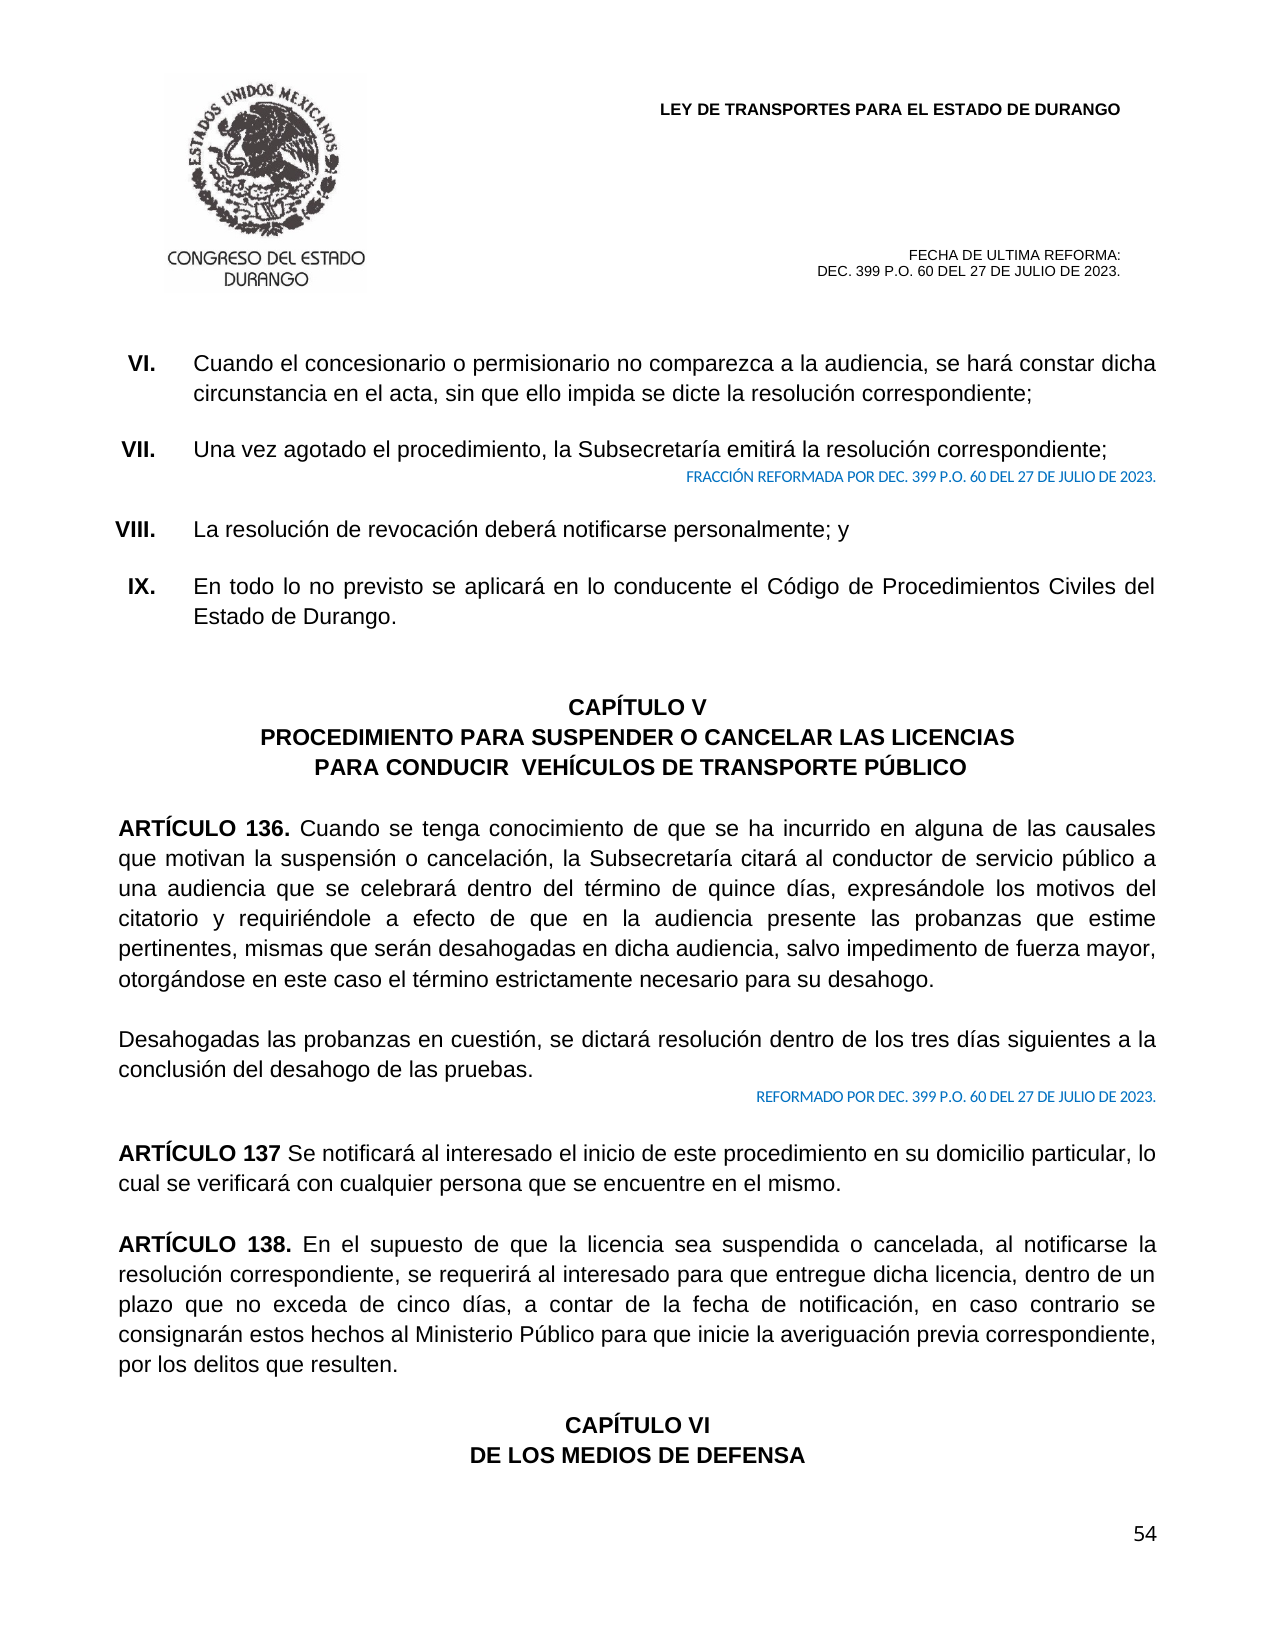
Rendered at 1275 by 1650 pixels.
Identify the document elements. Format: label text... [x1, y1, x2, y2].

text PARA CONDUCIR VEHÍCULOS DE TRANSPORTE PÚBLICO [118, 754, 1157, 780]
list Una vez agotado el procedimiento, la Subsecretaría emitirá la resolución correspondiente; [156, 436, 1157, 463]
picture [163, 73, 367, 293]
text CAPÍTULO VI [118, 1412, 1157, 1438]
list La resolución de revocación deberá notificarse personalmente; y [156, 516, 1157, 543]
text ARTÍCULO 136. Cuando se tenga conocimiento de que se ha incurrido en alguna de las causales que motivan la suspensión o cancelación, la Subsecretaría citará al conductor de servicio público a una audiencia que se celebrará dentro del término de quince días, expresándole los motivos del citatorio y requiriéndole a efecto de que en la audiencia presente las probanzas que estime pertinentes, mismas que serán desahogadas en dicha audiencia, salvo impedimento de fuerza mayor, otorgándose en este caso el término estrictamente necesario para su desahogo. [118, 814, 1157, 992]
text ARTÍCULO 138. En el supuesto de que la licencia sea suspendida o cancelada, al notificarse la resolución correspondiente, se requerirá al interesado para que entregue dicha licencia, dentro de un plazo que no exceda de cinco días, a contar de la fecha de notificación, en caso contrario se consignarán estos hechos al Ministerio Público para que inicie la averiguación previa correspondiente, por los delitos que resulten. [118, 1231, 1157, 1378]
text DE LOS MEDIOS DE DEFENSA [118, 1442, 1157, 1468]
text REFORMADO POR DEC. 399 P.O. 60 DEL 27 DE JULIO DE 2023. [193, 1086, 1157, 1107]
text Desahogadas las probanzas en cuestión, se dictará resolución dentro de los tres días siguientes a la conclusión del desahogo de las pruebas. [118, 1026, 1157, 1082]
text FRACCIÓN REFORMADA POR DEC. 399 P.O. 60 DEL 27 DE JULIO DE 2023. [193, 467, 1157, 487]
text PROCEDIMIENTO PARA SUSPENDER O CANCELAR LAS LICENCIAS [118, 724, 1157, 750]
text CAPÍTULO V [118, 694, 1157, 720]
list Cuando el concesionario o permisionario no comparezca a la audiencia, se hará constar dicha circunstancia en el acta, sin que ello impida se dicte la resolución correspondiente; [156, 349, 1157, 406]
list En todo lo no previsto se aplicará en lo conducente el Código de Procedimientos Civiles del Estado de Durango. [156, 573, 1157, 629]
text ARTÍCULO 137 Se notificará al interesado el inicio de este procedimiento en su domicilio particular, lo cual se verificará con cualquier persona que se encuentre en el mismo. [118, 1140, 1157, 1196]
